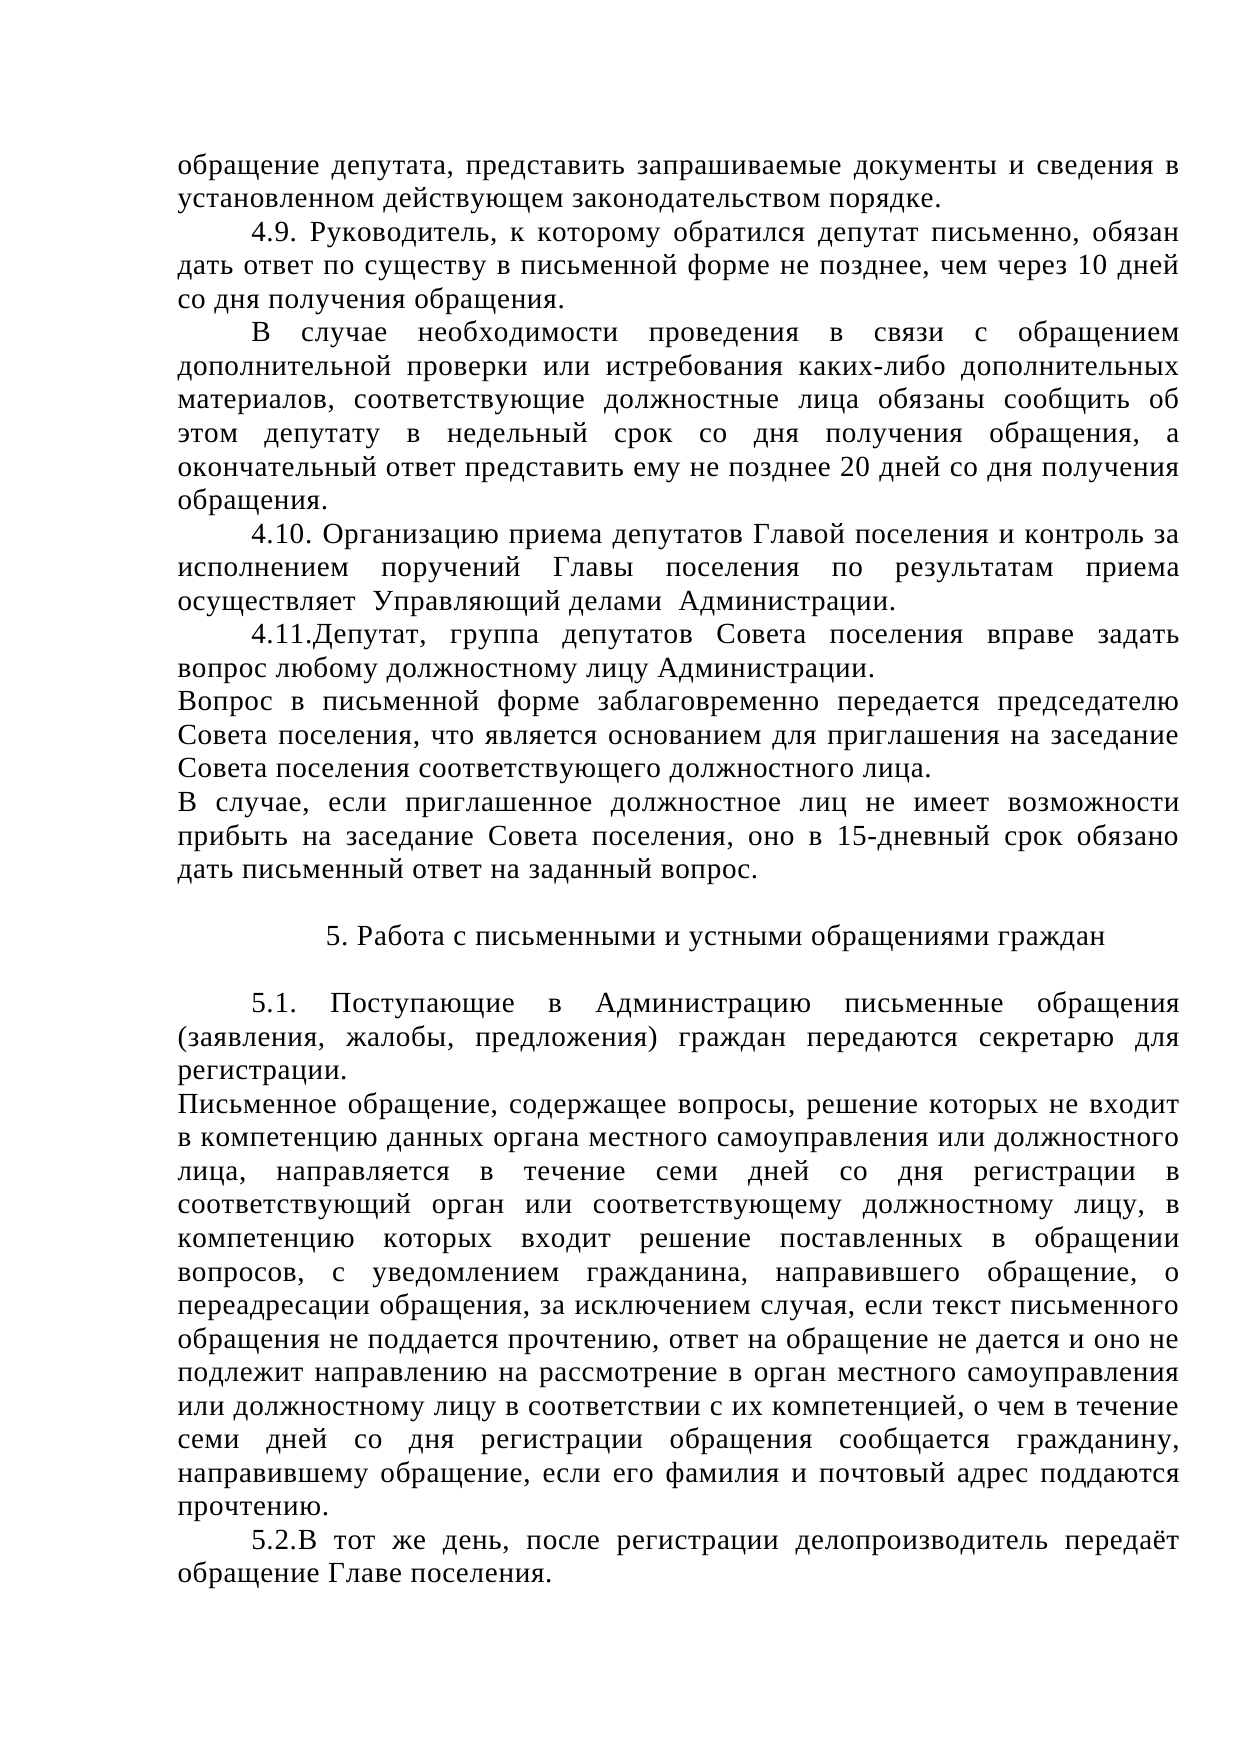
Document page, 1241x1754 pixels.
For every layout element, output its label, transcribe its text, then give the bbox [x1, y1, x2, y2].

text Вопрос в письменной форме заблаговременно передается председателю Совета поселения, что является основанием для приглашения на заседание Совета поселения соответствующего должностного лица. [177, 683, 1181, 784]
text 5. Работа с письменными и устными обращениями граждан [177, 918, 1181, 952]
text В случае, если приглашенное должностное лиц не имеет возможности прибыть на заседание Совета поселения, оно в 15-дневный срок обязано дать письменный ответ на заданный вопрос. [177, 784, 1181, 885]
text 4.9. Руководитель, к которому обратился депутат письменно, обязан дать ответ по существу в письменной форме не позднее, чем через 10 дней со дня получения обращения. [177, 214, 1181, 314]
text 4.11.Депутат, группа депутатов Совета поселения вправе задать вопрос любому должностному лицу Администрации. [177, 616, 1181, 683]
text 5.2.В тот же день, после регистрации делопроизводитель передаёт обращение Главе поселения. [177, 1522, 1181, 1589]
text 5.1. Поступающие в Администрацию письменные обращения (заявления, жалобы, предложения) граждан передаются секретарю для регистрации. [177, 985, 1181, 1086]
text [177, 147, 1181, 214]
text Письменное обращение, содержащее вопросы, решение которых не входит в компетенцию данных органа местного самоуправления или должностного лица, направляется в течение семи дней со дня регистрации в соответствующий орган или соответствующему должностному лицу, в компетенцию которых входит решение поставленных в обращении вопросов, с уведомлением гражданина, направившего обращение, о переадресации обращения, за исключением случая, если текст письменного обращения не поддается прочтению, ответ на обращение не дается и оно не подлежит направлению на рассмотрение в орган местного самоуправления или должностному лицу в соответствии с их компетенцией, о чем в течение семи дней со дня регистрации обращения сообщается гражданину, направившему обращение, если его фамилия и почтовый адрес поддаются прочтению. [177, 1086, 1181, 1522]
text В случае необходимости проведения в связи с обращением дополнительной проверки или истребования каких-либо дополнительных материалов, соответствующие должностные лица обязаны сообщить об этом депутату в недельный срок со дня получения обращения, а окончательный ответ представить ему не позднее 20 дней со дня получения обращения. [177, 314, 1181, 516]
text 4.10. Организацию приема депутатов Главой поселения и контроль за исполнением поручений Главы поселения по результатам приема осуществляет Управляющий делами Администрации. [177, 516, 1181, 616]
